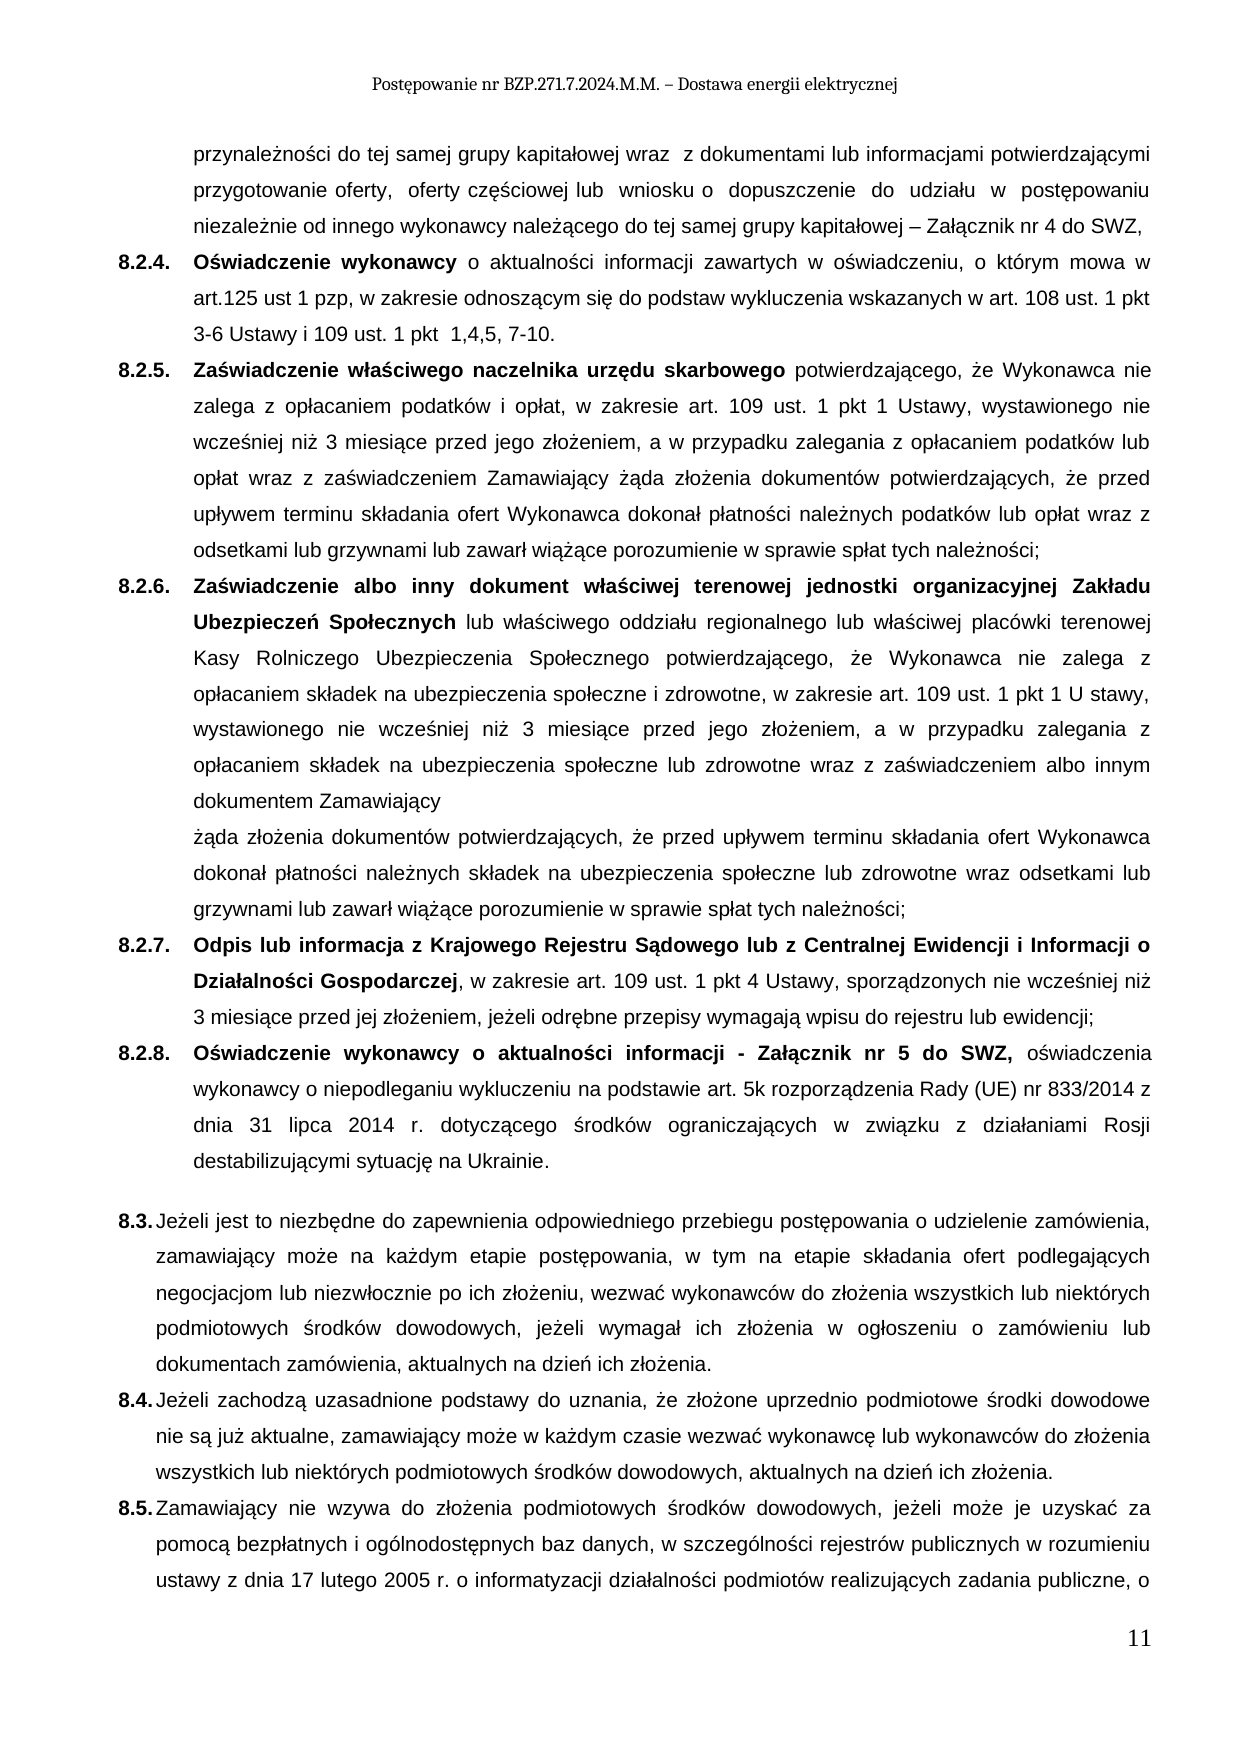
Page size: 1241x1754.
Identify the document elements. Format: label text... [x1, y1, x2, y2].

text żąda złożenia dokumentów potwierdzających, że przed upływem terminu składania ofert Wykonawca dokonał płatności należnych składek na ubezpieczenia społeczne lub zdrowotne wraz odsetkami lub grzywnami lub zawarł wiążące porozumienie w sprawie spłat tych należności; [193, 825, 1152, 921]
list Oświadczenie wykonawcy o aktualności informacji zawartych w oświadczeniu, o którym mowa w art.125 ust 1 pzp, w zakresie odnoszącym się do podstaw wykluczenia wskazanych w art. 108 ust. 1 pkt 3-6 Ustawy i 109 ust. 1 pkt 1,4,5, 7-10. [118, 250, 1152, 346]
list Jeżeli zachodzą uzasadnione podstawy do uznania, że złożone uprzednio podmiotowe środki dowodowe nie są już aktualne, zamawiający może w każdym czasie wezwać wykonawcę lub wykonawców do złożenia wszystkich lub niektórych podmiotowych środków dowodowych, aktualnych na dzień ich złożenia. [118, 1388, 1152, 1484]
list Oświadczenie wykonawcy o aktualności informacji - Załącznik nr 5 do SWZ, oświadczenia wykonawcy o niepodleganiu wykluczeniu na podstawie art. 5k rozporządzenia Rady (UE) nr 833/2014 z dnia 31 lipca 2014 r. dotyczącego środków ograniczających w związku z działaniami Rosji destabilizującymi sytuację na Ukrainie. [118, 1041, 1152, 1172]
list Zaświadczenie albo inny dokument właściwej terenowej jednostki organizacyjnej Zakładu Ubezpieczeń Społecznych lub właściwego oddziału regionalnego lub właściwej placówki terenowej Kasy Rolniczego Ubezpieczenia Społecznego potwierdzającego, że Wykonawca nie zalega z opłacaniem składek na ubezpieczenia społeczne i zdrowotne, w zakresie art. 109 ust. 1 pkt 1 U stawy, wystawionego nie wcześniej niż 3 miesiące przed jego złożeniem, a w przypadku zalegania z opłacaniem składek na ubezpieczenia społeczne lub zdrowotne wraz z zaświadczeniem albo innym dokumentem Zamawiający [118, 573, 1152, 813]
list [118, 142, 1152, 238]
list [118, 1496, 1152, 1592]
list Zaświadczenie właściwego naczelnika urzędu skarbowego potwierdzającego, że Wykonawca nie zalega z opłacaniem podatków i opłat, w zakresie art. 109 ust. 1 pkt 1 Ustawy, wystawionego nie wcześniej niż 3 miesiące przed jego złożeniem, a w przypadku zalegania z opłacaniem podatków lub opłat wraz z zaświadczeniem Zamawiający żąda złożenia dokumentów potwierdzających, że przed upływem terminu składania ofert Wykonawca dokonał płatności należnych podatków lub opłat wraz z odsetkami lub grzywnami lub zawarł wiążące porozumienie w sprawie spłat tych należności; [118, 358, 1152, 562]
list Jeżeli jest to niezbędne do zapewnienia odpowiedniego przebiegu postępowania o udzielenie zamówienia, zamawiający może na każdym etapie postępowania, w tym na etapie składania ofert podlegających negocjacjom lub niezwłocznie po ich złożeniu, wezwać wykonawców do złożenia wszystkich lub niektórych podmiotowych środków dowodowych, jeżeli wymagał ich złożenia w ogłoszeniu o zamówieniu lub dokumentach zamówienia, aktualnych na dzień ich złożenia. [118, 1208, 1152, 1376]
list Odpis lub informacja z Krajowego Rejestru Sądowego lub z Centralnej Ewidencji i Informacji o Działalności Gospodarczej, w zakresie art. 109 ust. 1 pkt 4 Ustawy, sporządzonych nie wcześniej niż 3 miesiące przed jej złożeniem, jeżeli odrębne przepisy wymagają wpisu do rejestru lub ewidencji; [118, 933, 1152, 1029]
